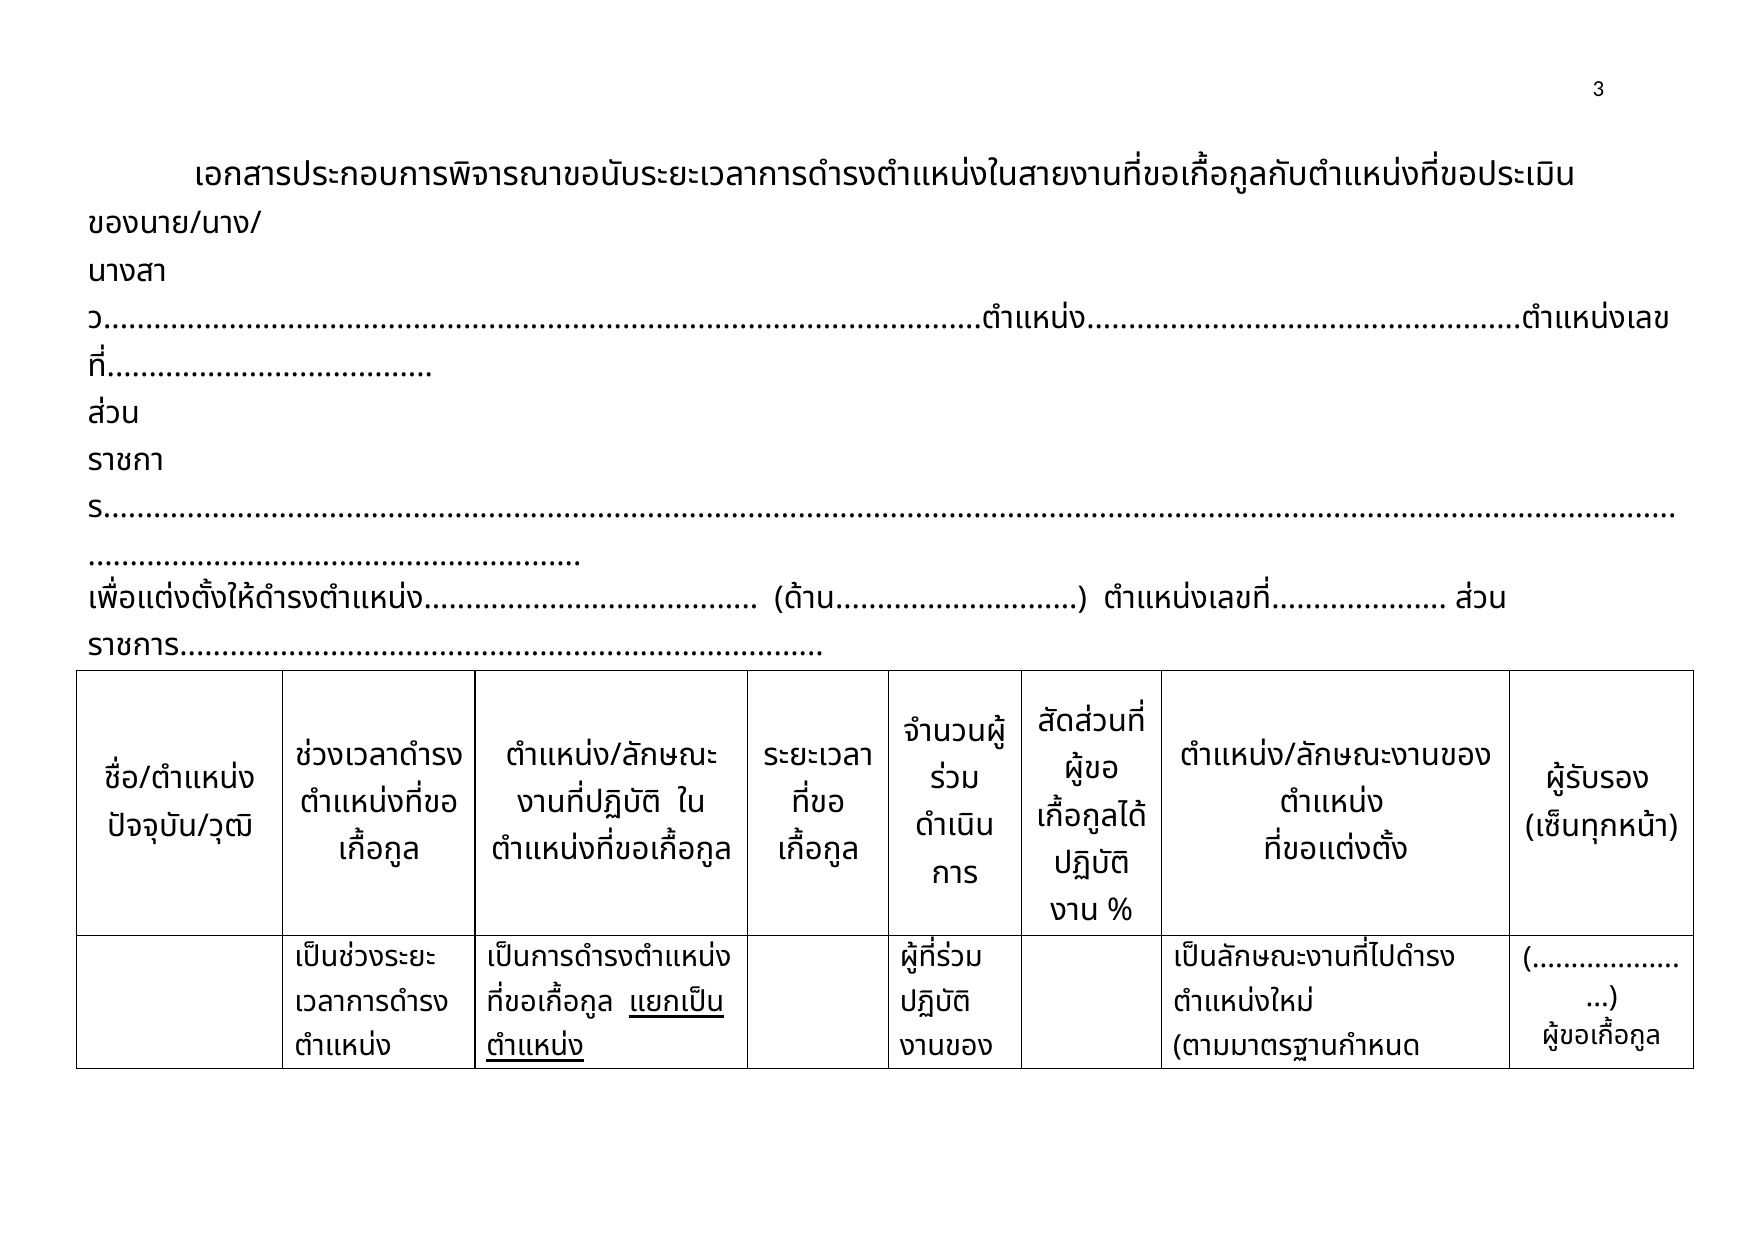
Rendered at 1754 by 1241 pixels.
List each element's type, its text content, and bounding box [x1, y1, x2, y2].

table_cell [476, 936, 747, 1068]
table_cell สัดส่วนที่ ผู้ขอเกื้อกูลได้ปฏิบัติงาน % [1022, 671, 1161, 935]
table_cell ของนาย/นาง/นางสาว.........................................................................................................ตำแหน่ง....................................................ตำแหน่งเลขที่....................................... [76, 200, 1693, 390]
table_cell ระยะเวลาที่ขอเกื้อกูล [748, 671, 888, 935]
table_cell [1162, 936, 1509, 1068]
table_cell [889, 936, 1021, 1068]
table_cell ช่วงเวลาดำรงตำแหน่งที่ขอเกื้อกูล [283, 671, 474, 935]
table_cell [1022, 936, 1161, 1068]
table_cell ชื่อ/ตำแหน่งปัจจุบัน/วุฒิ [77, 671, 282, 935]
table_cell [1510, 936, 1693, 1068]
table_cell ตำแหน่ง/ลักษณะงานของตำแหน่ง ที่ขอแต่งตั้ง [1162, 671, 1509, 935]
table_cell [283, 936, 474, 1068]
table_cell ตำแหน่ง/ลักษณะงานที่ปฏิบัติ ในตำแหน่งที่ขอเกื้อกูล [476, 671, 747, 935]
table_cell เพื่อแต่งตั้งให้ดำรงตำแหน่ง........................................ (ด้าน.............................) ตำแหน่งเลขที่..................... ส่วนราชการ............................................................................. [76, 575, 1693, 669]
table_cell ส่วนราชการ....................................................................................................................................................................................................................................................... [76, 390, 1693, 574]
table_cell [748, 936, 888, 1068]
table_cell จำนวนผู้ร่วมดำเนินการ [889, 671, 1021, 935]
table_header เอกสารประกอบการพิจารณาขอนับระยะเวลาการดำรงตำแหน่งในสายงานที่ขอเกื้อกูลกับตำแหน่งที่ขอประเมิน [76, 150, 1693, 200]
table_cell [77, 936, 282, 1068]
table_cell ผู้รับรอง (เซ็นทุกหน้า) [1510, 671, 1693, 935]
